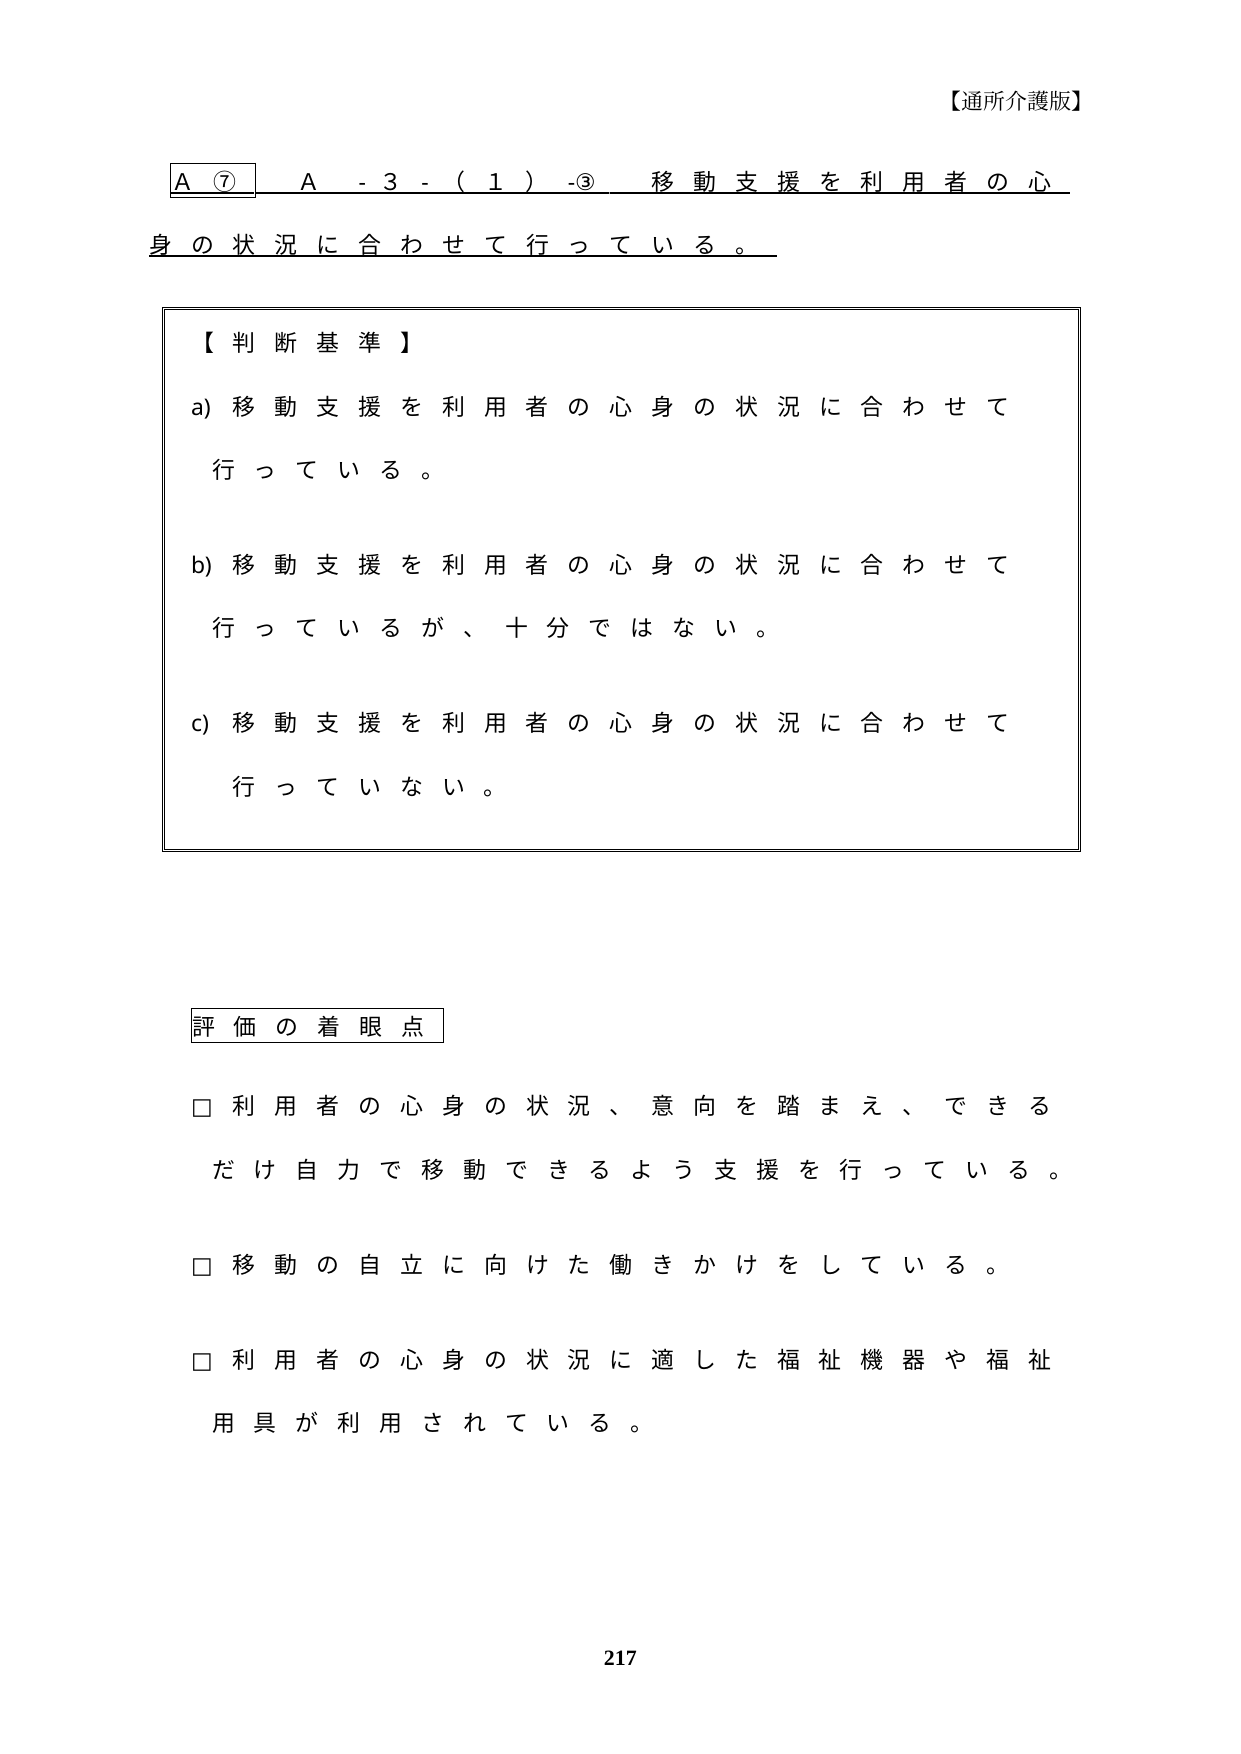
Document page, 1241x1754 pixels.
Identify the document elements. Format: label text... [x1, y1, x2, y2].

text □移動の自立に向けた働きかけをしている。 [149, 1232, 1091, 1295]
text 評価の着眼点 [170, 994, 1091, 1057]
text □利用者の心身の状況に適した福祉機器や福祉用具が利用されている。 [170, 1327, 1091, 1453]
table_header 【判断基準】 a) 移動支援を利用者の心身の状況に合わせて行っている。 b) 移動支援を利用者の心身の状況に合わせて行っているが、十分ではない。 c) 移動支援を利用者の心身の状況に合わせて行っていない。 [165, 310, 1078, 848]
text □利用者の心身の状況、意向を踏まえ、できるだけ自力で移動できるよう支援を行っている。 [170, 1073, 1091, 1200]
text Ａ⑦ Ａ-３-（１）-③ 移動支援を利用者の心身の状況に合わせて行っている。 [149, 149, 1091, 275]
